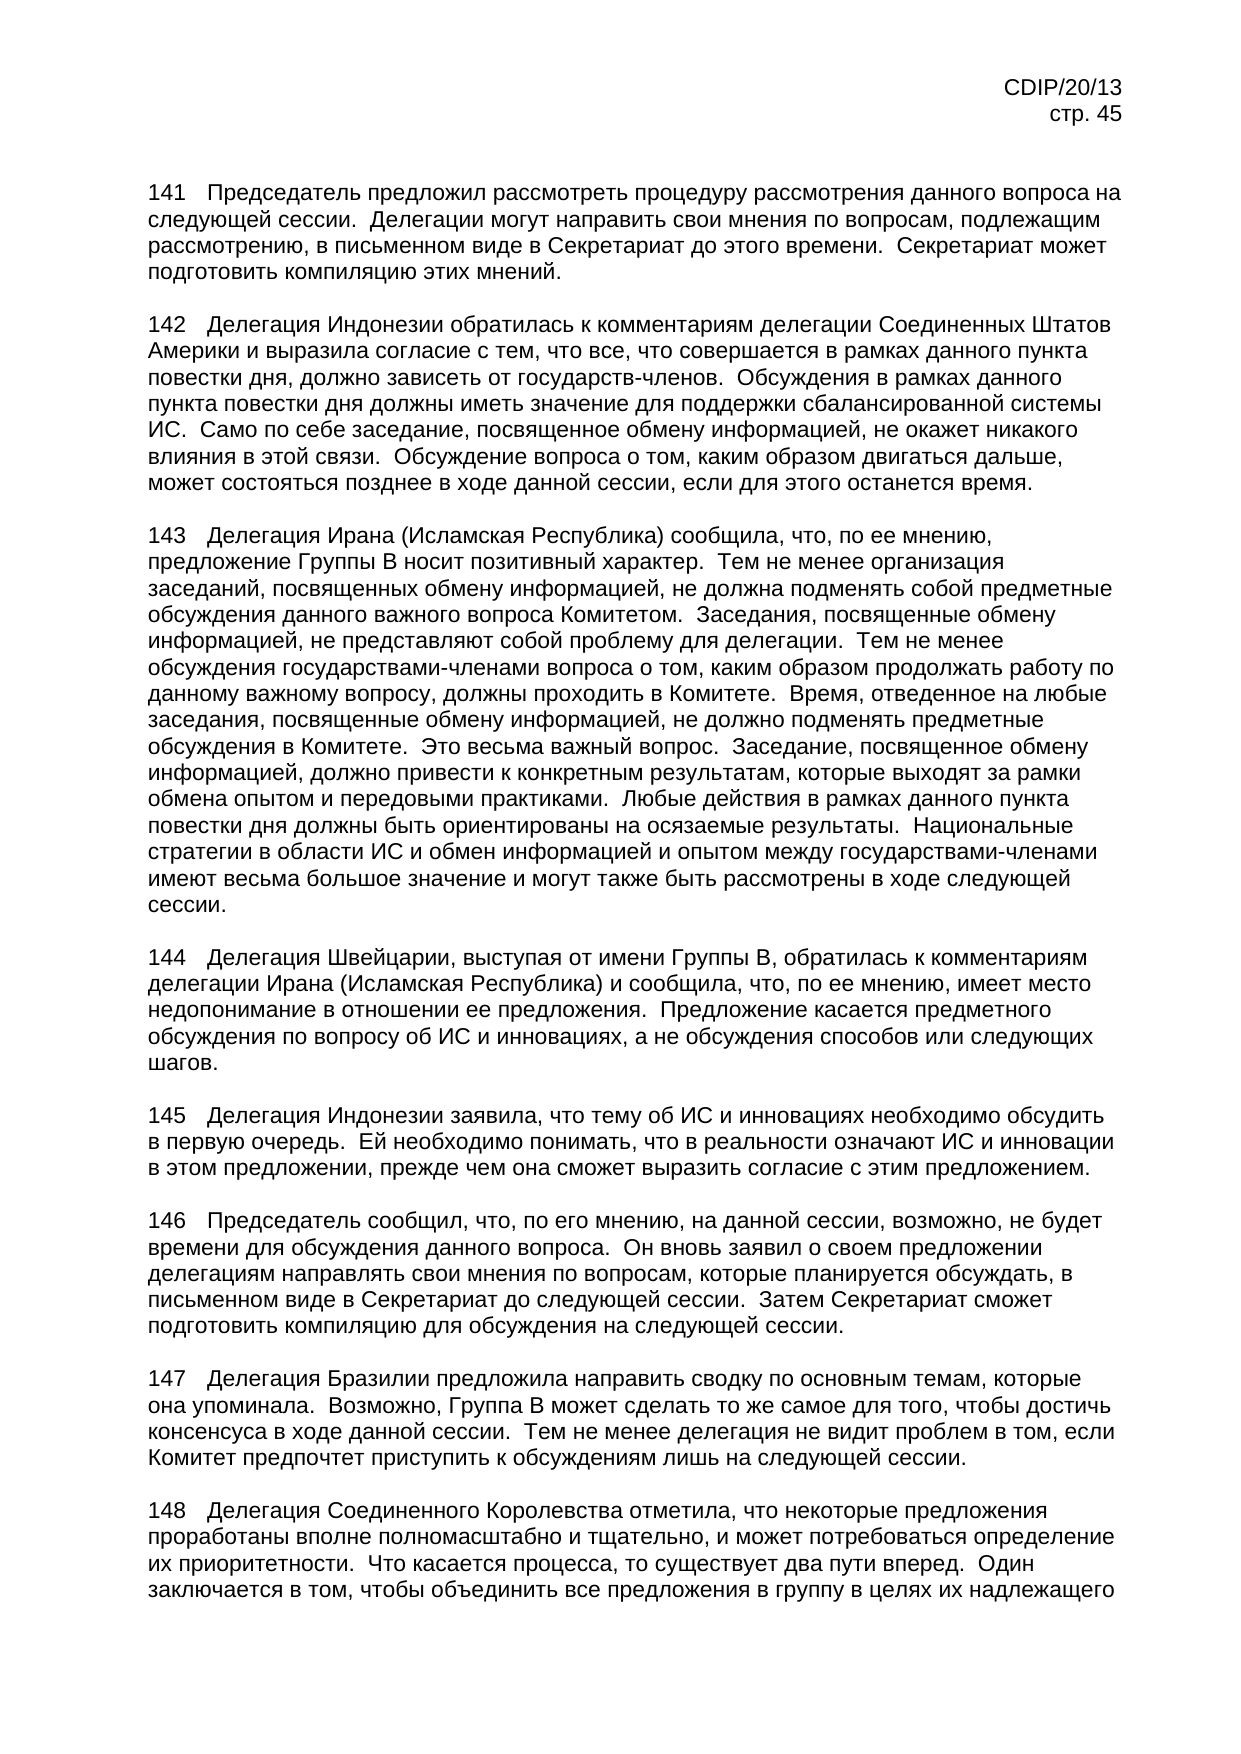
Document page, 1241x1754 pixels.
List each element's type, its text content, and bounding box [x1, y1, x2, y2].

text Председатель сообщил, что, по его мнению, на данной сессии, возможно, не будет времени для обсуждения данного вопроса. Он вновь заявил о своем предложении делегациям направлять свои мнения по вопросам, которые планируется обсуждать, в письменном виде в Секретариат до следующей сессии. Затем Секретариат сможет подготовить компиляцию для обсуждения на следующей сессии. [148, 1207, 1122, 1339]
text Председатель предложил рассмотреть процедуру рассмотрения данного вопроса на следующей сессии. Делегации могут направить свои мнения по вопросам, подлежащим рассмотрению, в письменном виде в Секретариат до этого времени. Секретариат может подготовить компиляцию этих мнений. [148, 179, 1122, 285]
text Делегация Ирана (Исламская Республика) сообщила, что, по ее мнению, предложение Группы B носит позитивный характер. Тем не менее организация заседаний, посвященных обмену информацией, не должна подменять собой предметные обсуждения данного важного вопроса Комитетом. Заседания, посвященные обмену информацией, не представляют собой проблему для делегации. Тем не менее обсуждения государствами-членами вопроса о том, каким образом продолжать работу по данному важному вопросу, должны проходить в Комитете. Время, отведенное на любые заседания, посвященные обмену информацией, не должно подменять предметные обсуждения в Комитете. Это весьма важный вопрос. Заседание, посвященное обмену информацией, должно привести к конкретным результатам, которые выходят за рамки обмена опытом и передовыми практиками. Любые действия в рамках данного пункта повестки дня должны быть ориентированы на осязаемые результаты. Национальные стратегии в области ИС и обмен информацией и опытом между государствами-членами имеют весьма большое значение и могут также быть рассмотрены в ходе следующей сессии. [148, 522, 1122, 917]
text Делегация Индонезии заявила, что тему об ИС и инновациях необходимо обсудить в первую очередь. Ей необходимо понимать, что в реальности означают ИС и инновации в этом предложении, прежде чем она сможет выразить согласие с этим предложением. [148, 1102, 1122, 1181]
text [148, 1497, 1122, 1602]
text Делегация Швейцарии, выступая от имени Группы B, обратилась к комментариям делегации Ирана (Исламская Республика) и сообщила, что, по ее мнению, имеет место недопонимание в отношении ее предложения. Предложение касается предметного обсуждения по вопросу об ИС и инновациях, а не обсуждения способов или следующих шагов. [148, 943, 1122, 1075]
text Делегация Индонезии обратилась к комментариям делегации Соединенных Штатов Америки и выразила согласие с тем, что все, что совершается в рамках данного пункта повестки дня, должно зависеть от государств-членов. Обсуждения в рамках данного пункта повестки дня должны иметь значение для поддержки сбалансированной системы ИС. Само по себе заседание, посвященное обмену информацией, не окажет никакого влияния в этой связи. Обсуждение вопроса о том, каким образом двигаться дальше, может состояться позднее в ходе данной сессии, если для этого останется время. [148, 311, 1122, 496]
text Делегация Бразилии предложила направить сводку по основным темам, которые она упоминала. Возможно, Группа B может сделать то же самое для того, чтобы достичь консенсуса в ходе данной сессии. Тем не менее делегация не видит проблем в том, если Комитет предпочтет приступить к обсуждениям лишь на следующей сессии. [148, 1365, 1122, 1471]
